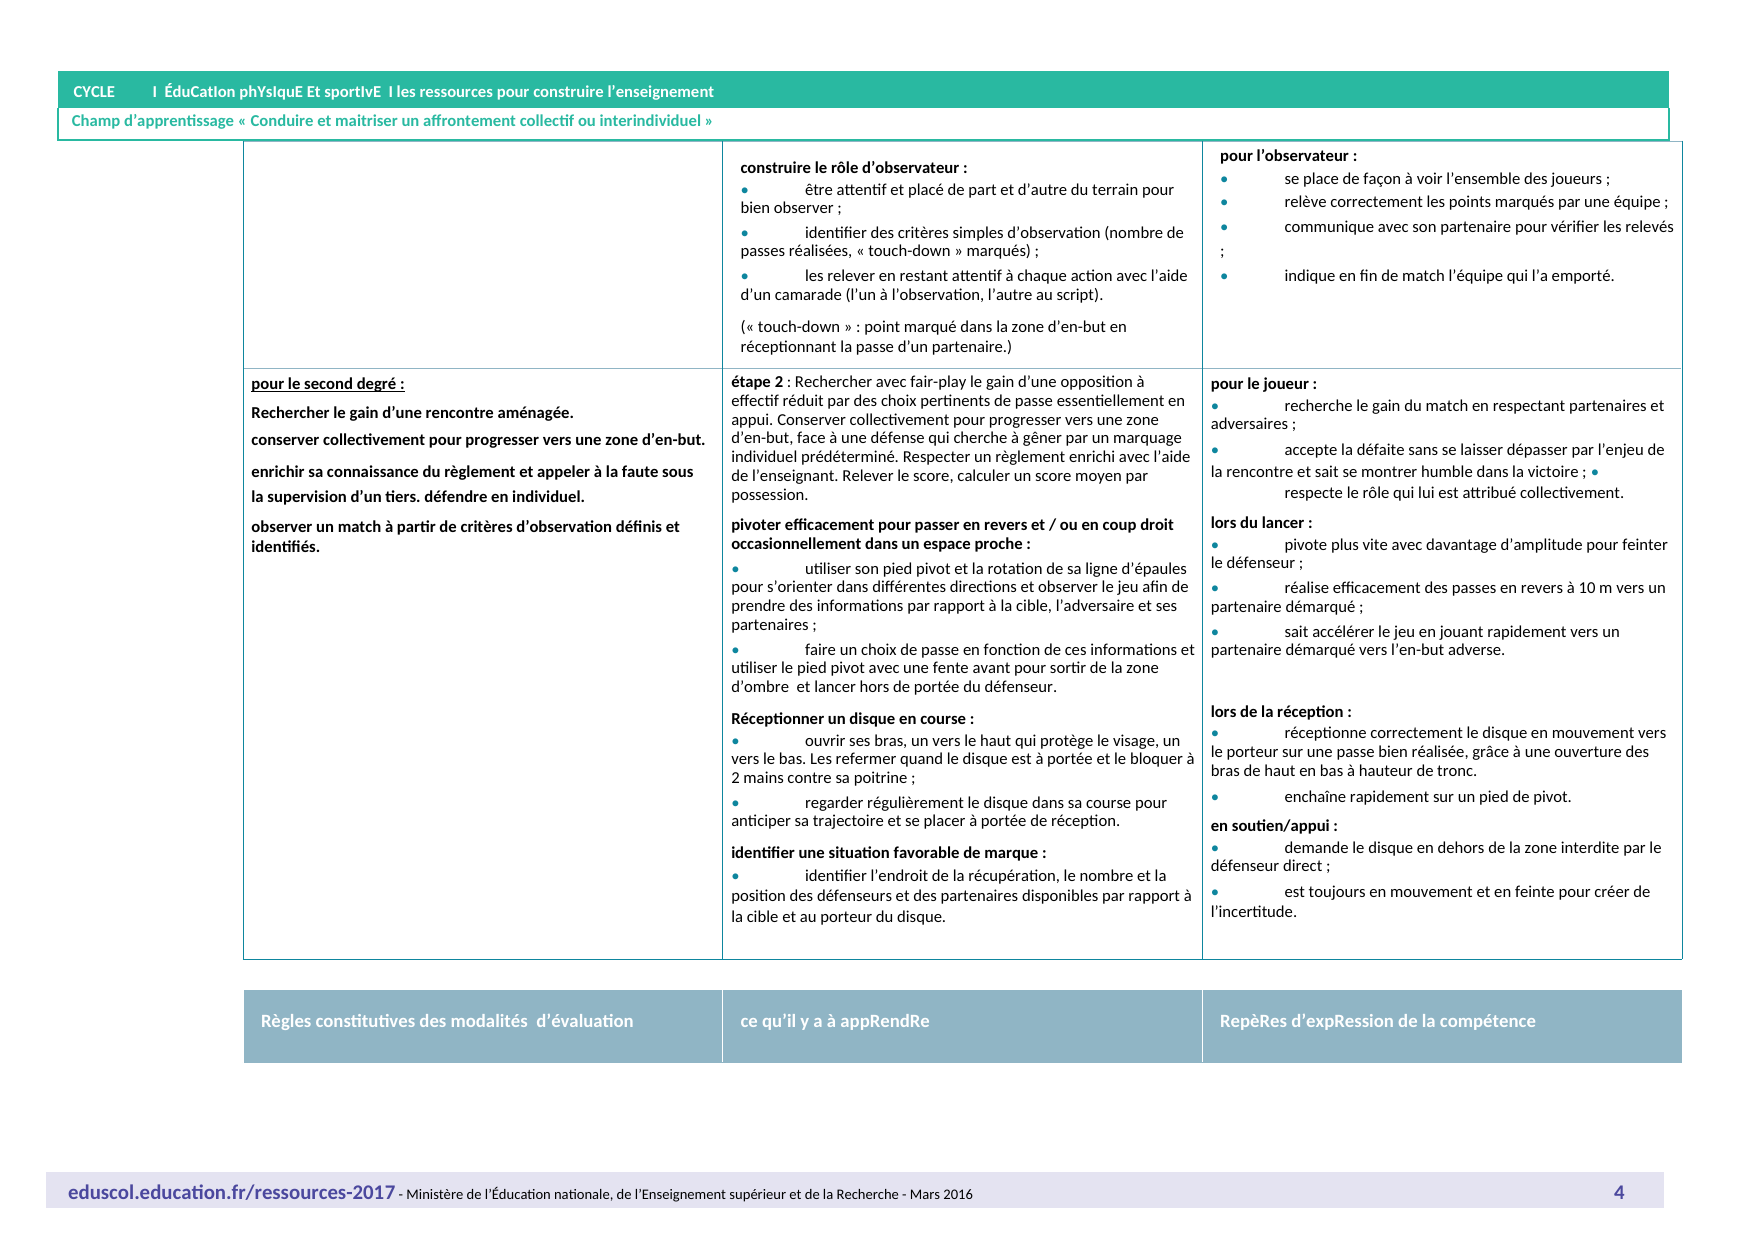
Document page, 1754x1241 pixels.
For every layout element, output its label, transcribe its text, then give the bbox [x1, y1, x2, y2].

table_cell [244, 142, 722, 368]
table_cell pour l’observateur : se place de façon à voir l’ensemble des joueurs ; relève correctement les points marqués par une équipe ; • communique avec son partenaire pour vérifier les relevés ; indique en fin de match l’équipe qui l’a emporté. [1203, 142, 1682, 368]
table_cell étape 2 : Rechercher avec fair-play le gain d’une opposition à effectif réduit par des choix pertinents de passe essentiellement en appui. Conserver collectivement pour progresser vers une zone d’en-but, face à une défense qui cherche à gêner par un marquage individuel prédéterminé. Respecter un règlement enrichi avec l’aide de l’enseignant. Relever le score, calculer un score moyen par possession. pivoter efficacement pour passer en revers et / ou en coup droit occasionnellement dans un espace proche : utiliser son pied pivot et la rotation de sa ligne d’épaules pour s’orienter dans différentes directions et observer le jeu afin de prendre des informations par rapport à la cible, l’adversaire et ses partenaires ; faire un choix de passe en fonction de ces informations et utiliser le pied pivot avec une fente avant pour sortir de la zone d’ombre et lancer hors de portée du défenseur. Réceptionner un disque en course : ouvrir ses bras, un vers le haut qui protège le visage, un vers le bas. Les refermer quand le disque est à portée et le bloquer à 2 mains contre sa poitrine ; regarder régulièrement le disque dans sa course pour anticiper sa trajectoire et se placer à portée de réception. identifier une situation favorable de marque : identifier l’endroit de la récupération, le nombre et la position des défenseurs et des partenaires disponibles par rapport à la cible et au porteur du disque. [723, 369, 1202, 959]
table_cell construire le rôle d’observateur : être attentif et placé de part et d’autre du terrain pour bien observer ; identifier des critères simples d’observation (nombre de passes réalisées, « touch-down » marqués) ; les relever en restant attentif à chaque action avec l’aide d’un camarade (l’un à l’observation, l’autre au script). (« touch-down » : point marqué dans la zone d’en-but en réceptionnant la passe d’un partenaire.) [723, 142, 1202, 368]
table_header RepèRes d’expRession de la compétence [1203, 990, 1682, 1062]
table_cell pour le joueur : recherche le gain du match en respectant partenaires et adversaires ; accepte la défaite sans se laisser dépasser par l’enjeu de la rencontre et sait se montrer humble dans la victoire ; • respecte le rôle qui lui est attribué collectivement. lors du lancer : pivote plus vite avec davantage d’amplitude pour feinter le défenseur ; réalise efficacement des passes en revers à 10 m vers un partenaire démarqué ; sait accélérer le jeu en jouant rapidement vers un partenaire démarqué vers l’en-but adverse. lors de la réception : réceptionne correctement le disque en mouvement vers le porteur sur une passe bien réalisée, grâce à une ouverture des bras de haut en bas à hauteur de tronc. enchaîne rapidement sur un pied de pivot. en soutien/appui : demande le disque en dehors de la zone interdite par le défenseur direct ; est toujours en mouvement et en feinte pour créer de l’incertitude. [1203, 368, 1682, 959]
table_header ce qu’il y a à appRendRe [723, 990, 1202, 1062]
table_header Règles constitutives des modalités d’évaluation [244, 990, 722, 1062]
table_cell pour le second degré : Rechercher le gain d’une rencontre aménagée. conserver collectivement pour progresser vers une zone d’en-but. enrichir sa connaissance du règlement et appeler à la faute sous la supervision d’un tiers. défendre en individuel. observer un match à partir de critères d’observation définis et identifiés. [244, 369, 722, 959]
